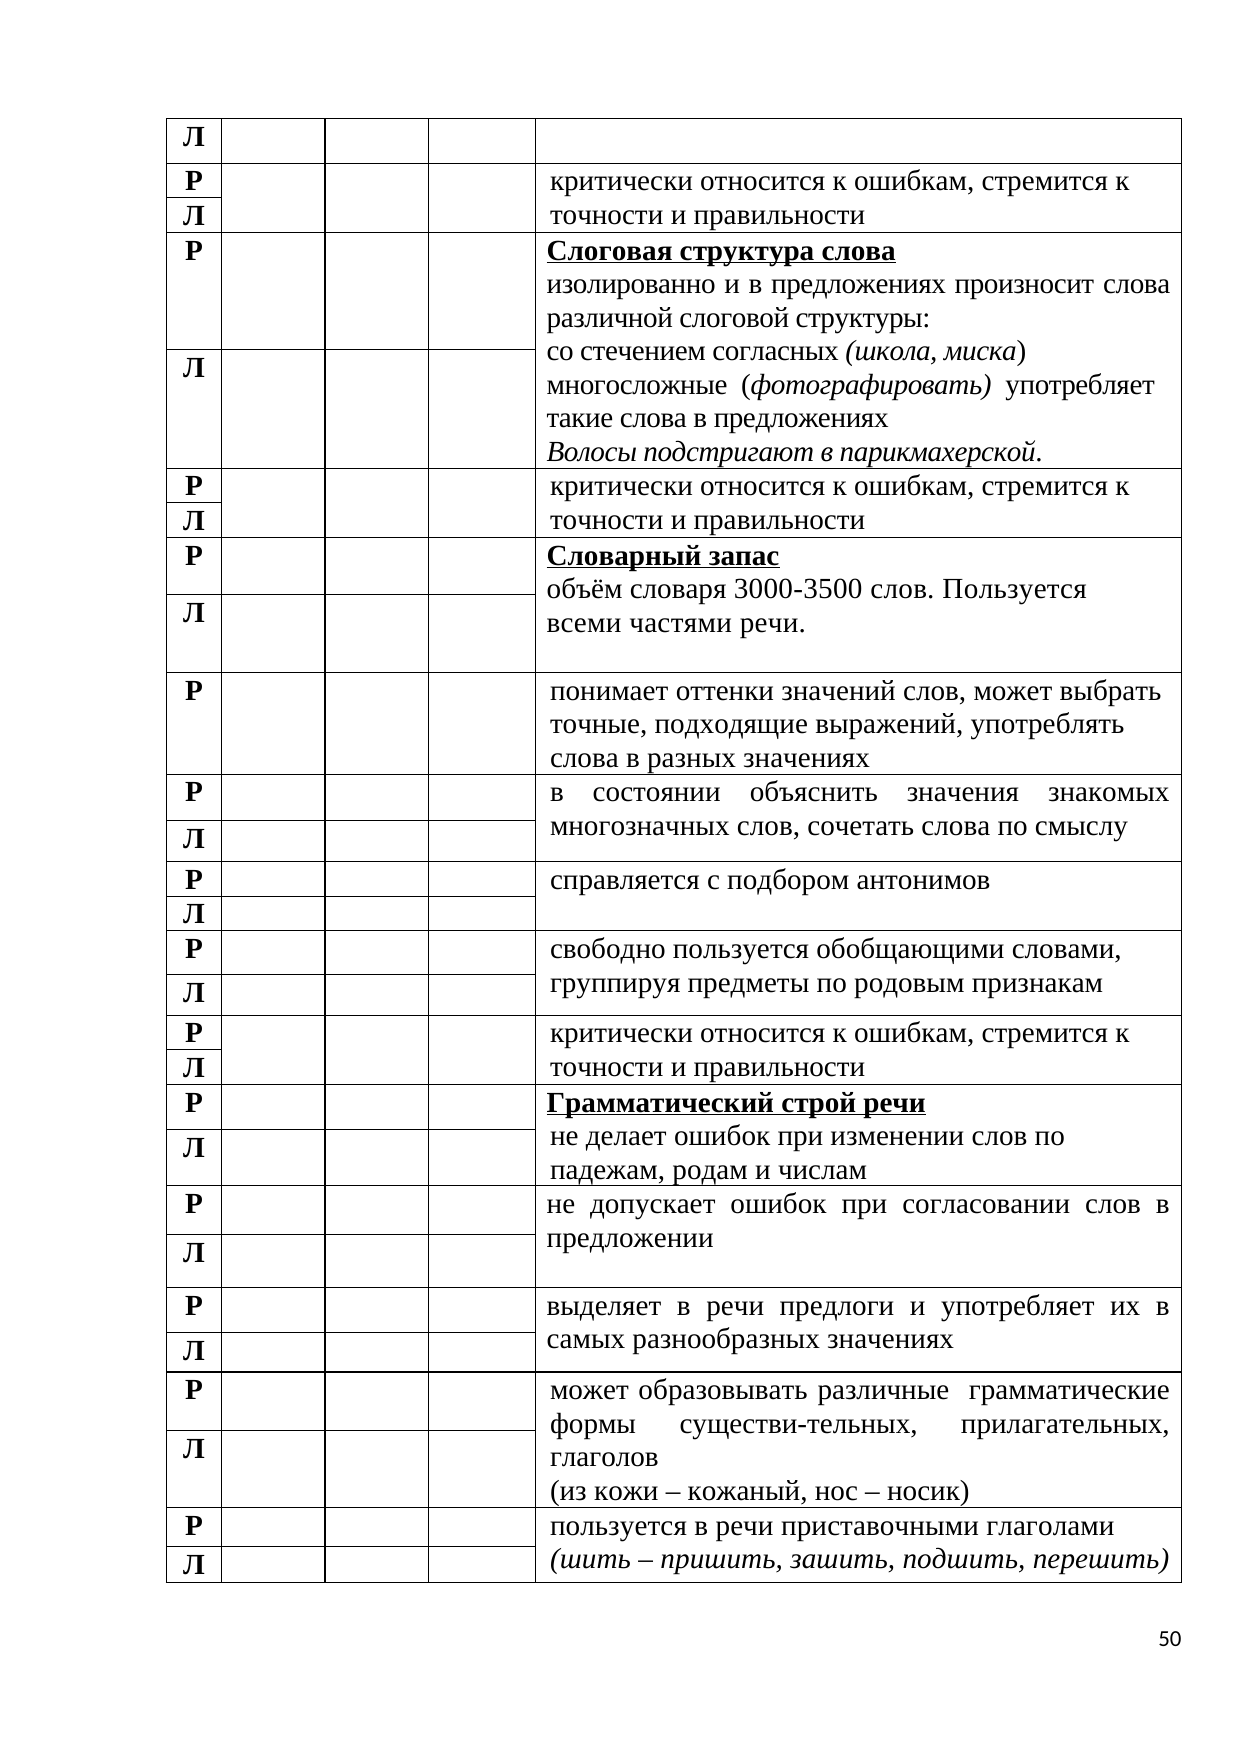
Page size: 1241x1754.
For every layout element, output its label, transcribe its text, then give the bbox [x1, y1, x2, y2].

table_cell [429, 975, 535, 1014]
table_cell понимает оттенки значений слов, может выбрать точные, подходящие выражений, употреблять слова в разных значениях [536, 673, 1181, 773]
table_cell [326, 975, 428, 1014]
table_cell Р [167, 862, 221, 896]
table_cell [429, 1235, 535, 1287]
table_cell [222, 1085, 324, 1129]
table_cell свободно пользуется обобщающими словами, группируя предметы по родовым признакам [536, 931, 1181, 1014]
table_cell [429, 350, 535, 467]
table_cell [326, 897, 428, 930]
table_cell Л [167, 1333, 221, 1371]
table_cell Л [167, 198, 221, 232]
table_cell [326, 350, 428, 467]
table_cell Р [167, 233, 221, 349]
table_cell Л [167, 1050, 221, 1084]
table_cell [429, 1547, 535, 1582]
table_cell [222, 1508, 324, 1546]
table_cell [429, 538, 535, 594]
table_cell [429, 1288, 535, 1332]
table_cell [222, 1235, 324, 1287]
table_cell [326, 931, 428, 974]
table_cell [222, 595, 324, 672]
table_cell [222, 1186, 324, 1234]
table_cell Р [167, 1016, 221, 1049]
table_cell Л [167, 975, 221, 1014]
table_cell [326, 1016, 428, 1084]
table_cell [222, 1547, 324, 1582]
table_cell [326, 1333, 428, 1371]
table_cell может образовывать различные грамматические формы существи-тельных, прилагательных, глаголов (из кожи – кожаный, нос – носик) [536, 1373, 1181, 1507]
table_cell [326, 673, 428, 773]
table_cell Р [167, 1085, 221, 1129]
table_cell [222, 862, 324, 896]
table_cell [429, 897, 535, 930]
table_cell [429, 164, 535, 232]
table_cell [326, 119, 428, 162]
table_cell [222, 1016, 324, 1084]
table_cell критически относится к ошибкам, стремится к точности и правильности [536, 1016, 1181, 1084]
table_cell в состоянии объяснить значения знакомых многозначных слов, сочетать слова по смыслу [536, 775, 1181, 861]
table_cell [222, 119, 324, 162]
table_cell [429, 1085, 535, 1129]
table_cell Л [167, 821, 221, 861]
table_cell [222, 1288, 324, 1332]
table_cell [222, 469, 324, 537]
table_cell [429, 595, 535, 672]
table_cell Л [167, 503, 221, 537]
table_cell Р [167, 1373, 221, 1430]
table_cell [326, 1085, 428, 1129]
table_cell [222, 673, 324, 773]
table_cell [429, 1508, 535, 1546]
table_cell [326, 862, 428, 896]
table_cell [429, 1016, 535, 1084]
table_cell Л [167, 350, 221, 467]
table_cell [326, 775, 428, 820]
table_cell [326, 1288, 428, 1332]
table_cell выделяет в речи предлоги и употребляет их в самых разнообразных значениях [536, 1288, 1181, 1371]
table_cell [222, 1130, 324, 1185]
table_cell Р [167, 673, 221, 773]
table_cell [326, 821, 428, 861]
table_cell Л [167, 1235, 221, 1287]
table_cell [429, 775, 535, 820]
table_cell [429, 233, 535, 349]
table_cell [429, 821, 535, 861]
table_cell Л [167, 897, 221, 930]
table_cell Грамматический строй речи не делает ошибок при изменении слов по падежам, родам и числам [536, 1085, 1181, 1185]
table_cell критически относится к ошибкам, стремится к точности и правильности [536, 164, 1181, 232]
table_cell [222, 233, 324, 349]
table_cell [429, 862, 535, 896]
table_cell [222, 1333, 324, 1371]
table_cell Р [167, 1508, 221, 1546]
table_cell [429, 673, 535, 773]
table_cell [326, 164, 428, 232]
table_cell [536, 119, 1181, 162]
table_cell [222, 1373, 324, 1430]
table_cell Л [167, 119, 221, 162]
table_cell пользуется в речи приставочными глаголами (шить – пришить, зашить, подшить, перешить) [536, 1508, 1181, 1582]
table_cell Р [167, 164, 221, 197]
table_cell [222, 350, 324, 467]
table_cell [222, 1431, 324, 1507]
table_cell [326, 1130, 428, 1185]
table_cell Л [167, 1130, 221, 1185]
table_cell [326, 1547, 428, 1582]
table_cell [222, 975, 324, 1014]
table_cell Р [167, 1288, 221, 1332]
table_cell [222, 538, 324, 594]
table_cell [326, 1373, 428, 1430]
table_cell Р [167, 469, 221, 502]
table_cell Слоговая структура слова изолированно и в предложениях произносит слова различной слоговой структуры: со стечением согласных (школа, миска) многосложные (фотографировать) употребляет такие слова в предложениях Волосы подстригают в парикмахерской. [536, 233, 1181, 467]
table_cell [326, 1508, 428, 1546]
table_cell Р [167, 1186, 221, 1234]
table_cell [429, 469, 535, 537]
table_cell [326, 469, 428, 537]
table_cell [222, 775, 324, 820]
table_cell [326, 233, 428, 349]
table_cell Л [167, 1431, 221, 1507]
table_cell не допускает ошибок при согласовании слов в предложении [536, 1186, 1181, 1287]
table_cell Словарный запас объём словаря 3000-3500 слов. Пользуется всеми частями речи. [536, 538, 1181, 672]
table_cell [429, 1186, 535, 1234]
table_cell Р [167, 775, 221, 820]
table_cell [429, 1130, 535, 1185]
table_cell [222, 164, 324, 232]
table_cell [326, 1186, 428, 1234]
table_cell [429, 119, 535, 162]
table_cell [326, 1235, 428, 1287]
table_cell [326, 1431, 428, 1507]
table_cell [222, 931, 324, 974]
table_cell [429, 1333, 535, 1371]
table_cell [429, 1431, 535, 1507]
table_cell Р [167, 538, 221, 594]
table_cell [222, 821, 324, 861]
table_cell Л [167, 595, 221, 672]
table_cell [429, 1373, 535, 1430]
table_cell справляется с подбором антонимов [536, 862, 1181, 930]
table_cell [429, 931, 535, 974]
table_cell Р [167, 931, 221, 974]
table_cell [222, 897, 324, 930]
table_cell критически относится к ошибкам, стремится к точности и правильности [536, 469, 1181, 537]
table_cell Л [167, 1547, 221, 1582]
table_cell [326, 538, 428, 594]
table_cell [326, 595, 428, 672]
